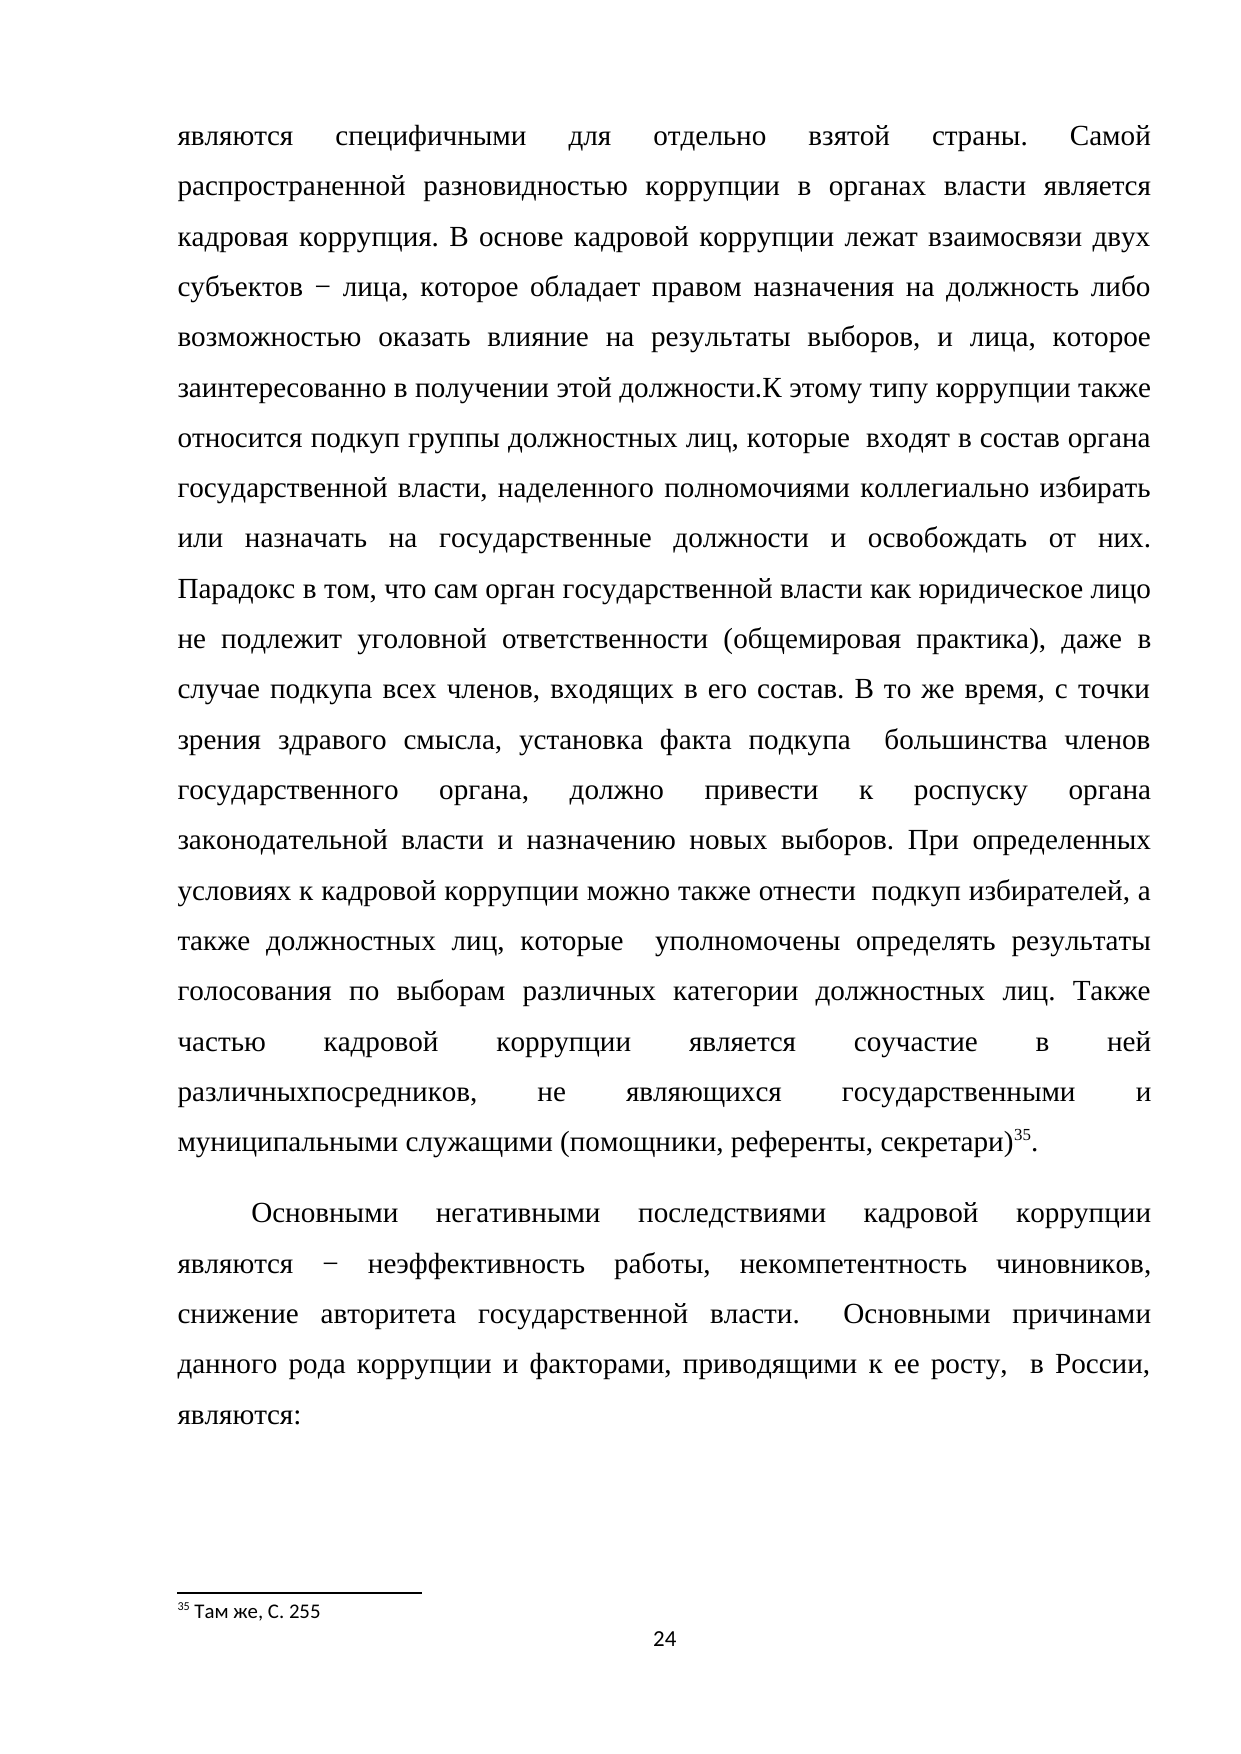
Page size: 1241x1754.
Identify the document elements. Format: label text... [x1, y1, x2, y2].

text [177, 118, 1152, 1158]
text Основными негативными последствиями кадровой коррупции являются − неэффективность работы, некомпетентность чиновников, снижение авторитета государственной власти. Основными причинами данного рода коррупции и факторами, приводящими к ее росту, в России, являются: [177, 1196, 1152, 1430]
